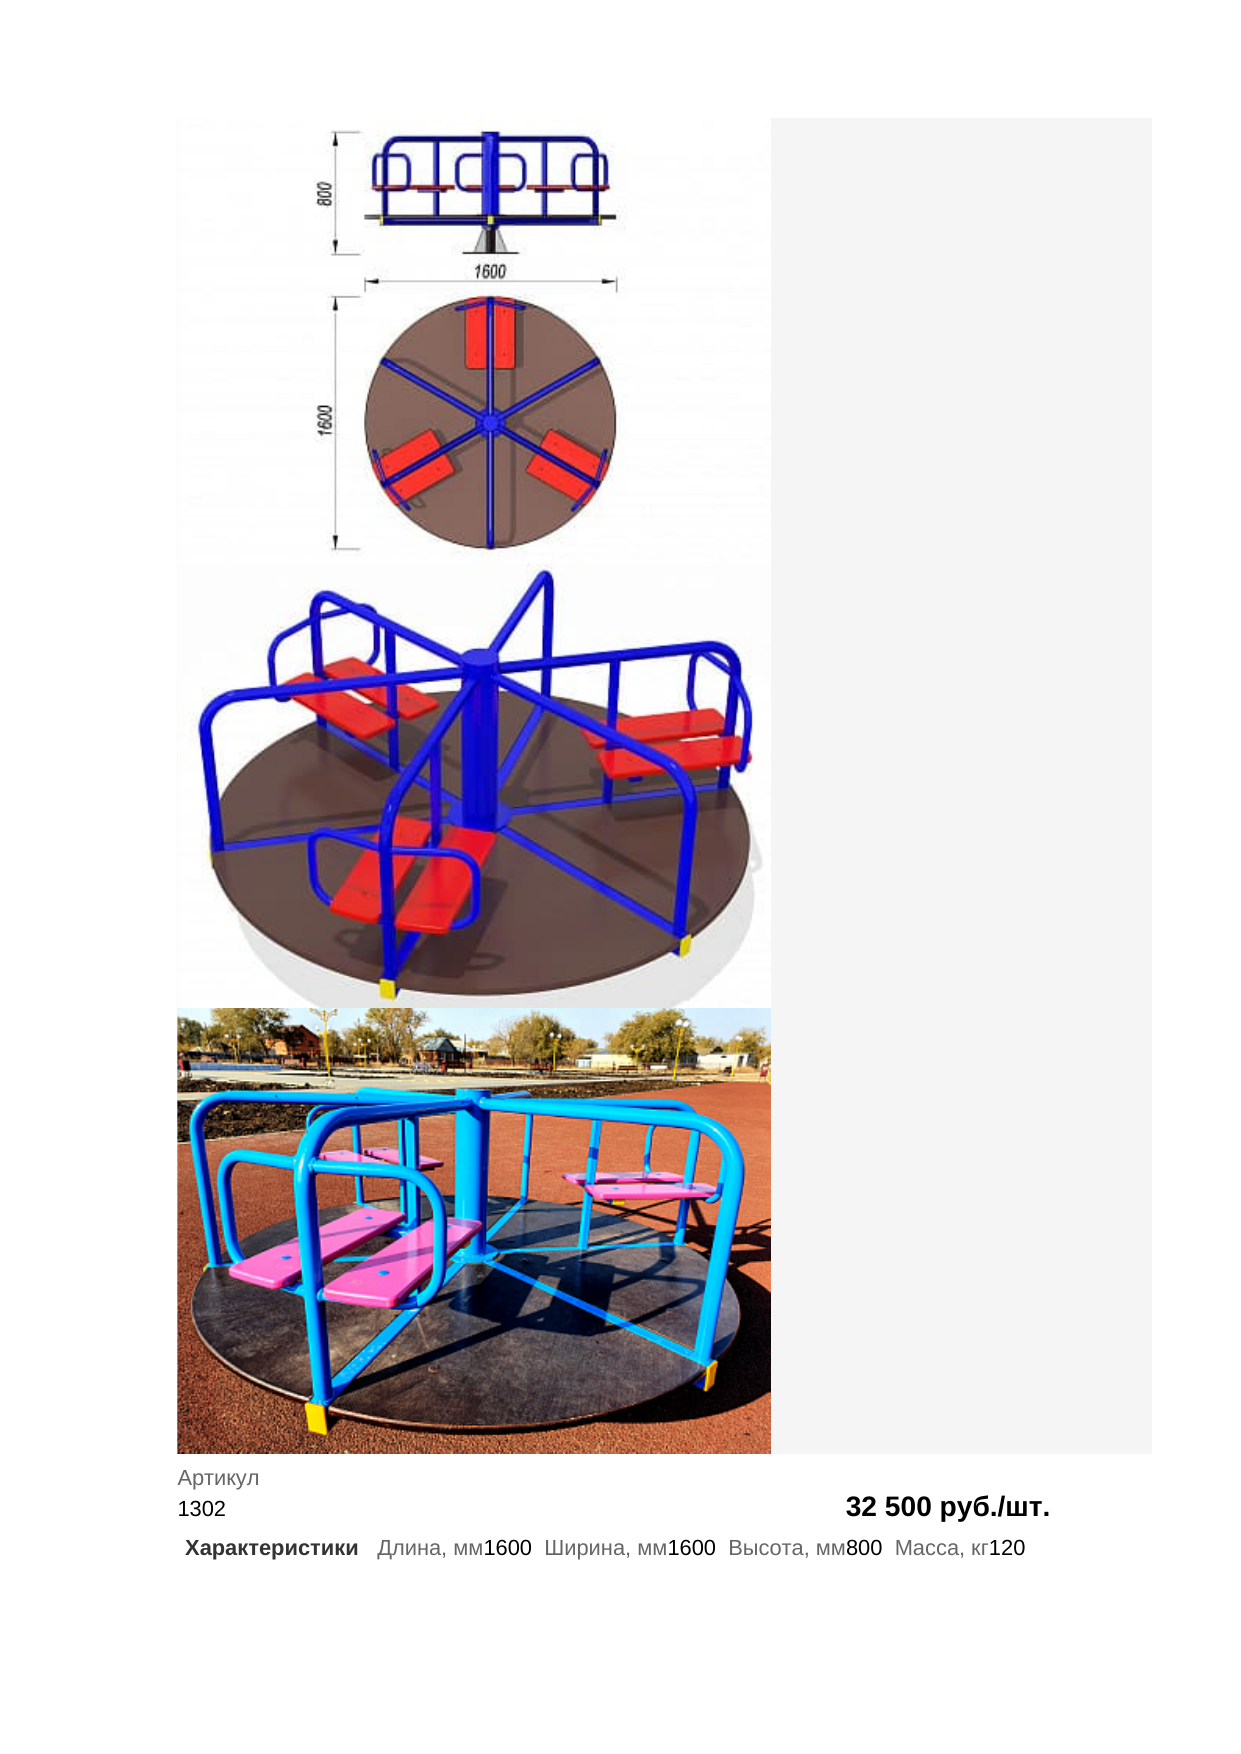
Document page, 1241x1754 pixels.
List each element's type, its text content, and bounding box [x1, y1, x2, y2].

text Характеристики Длина, мм1600 Ширина, мм1600 Высота, мм800 Масса, кг120 [177, 1534, 1152, 1560]
text Артикул [177, 1464, 1152, 1490]
picture [177, 118, 771, 1454]
text 1302 32 500 руб./шт. [177, 1490, 1152, 1522]
